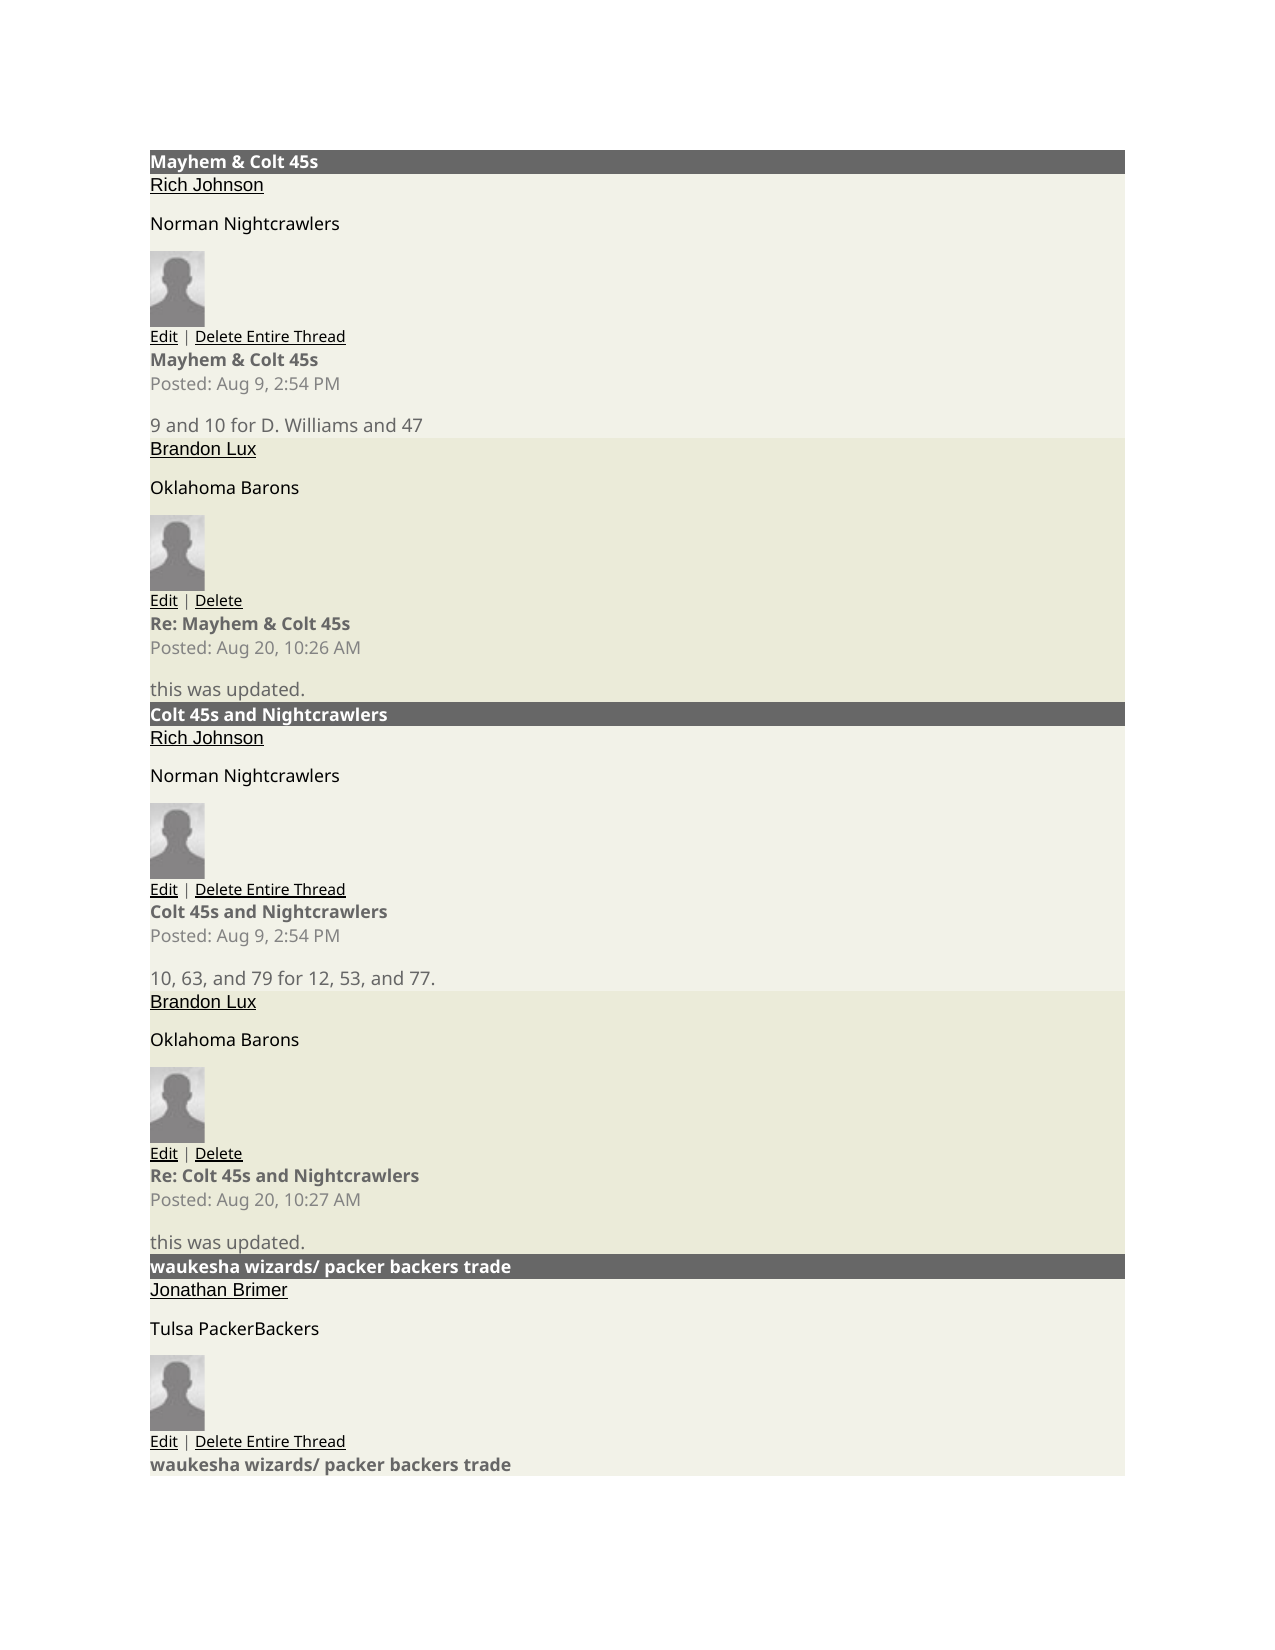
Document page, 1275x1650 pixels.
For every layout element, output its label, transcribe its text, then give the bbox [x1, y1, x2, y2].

text Posted: Aug 20, 10:26 AM [150, 636, 1125, 660]
text 9 and 10 for D. Williams and 47 [150, 396, 1125, 438]
text Norman Nightcrawlers [150, 764, 1125, 788]
text 10, 63, and 79 for 12, 53, and 77. [150, 948, 1125, 991]
text Mayhem & Colt 45s [150, 347, 1125, 372]
text Jonathan Brimer [150, 1279, 1125, 1300]
picture [150, 515, 205, 591]
text Mayhem & Colt 45s [150, 150, 1125, 174]
text Posted: Aug 20, 10:27 AM [150, 1188, 1125, 1212]
text Oklahoma Barons [150, 1028, 1125, 1052]
text Edit | Delete Entire Thread [150, 1431, 1125, 1452]
text waukesha wizards/ packer backers trade [150, 1452, 1125, 1476]
text Edit | Delete Entire Thread [150, 878, 1125, 900]
picture [150, 1067, 205, 1143]
text Norman Nightcrawlers [150, 211, 1125, 236]
text Tulsa PackerBackers [150, 1316, 1125, 1340]
text this was updated. [150, 660, 1125, 702]
text Edit | Delete [150, 590, 1125, 611]
text Edit | Delete Entire Thread [150, 326, 1125, 347]
text Edit | Delete [150, 1142, 1125, 1164]
picture [150, 251, 205, 327]
text Oklahoma Barons [150, 475, 1125, 499]
text Colt 45s and Nightcrawlers [150, 900, 1125, 924]
text Rich Johnson [150, 726, 1125, 748]
text Brandon Lux [150, 991, 1125, 1012]
text waukesha wizards/ packer backers trade [150, 1254, 1125, 1279]
text this was updated. [150, 1212, 1125, 1254]
text Colt 45s and Nightcrawlers [150, 702, 1125, 726]
picture [150, 803, 205, 879]
text Brandon Lux [150, 438, 1125, 460]
text Posted: Aug 9, 2:54 PM [150, 924, 1125, 948]
picture [150, 1355, 205, 1431]
text Posted: Aug 9, 2:54 PM [150, 372, 1125, 396]
text Re: Colt 45s and Nightcrawlers [150, 1164, 1125, 1188]
text Re: Mayhem & Colt 45s [150, 611, 1125, 636]
text Rich Johnson [150, 174, 1125, 196]
